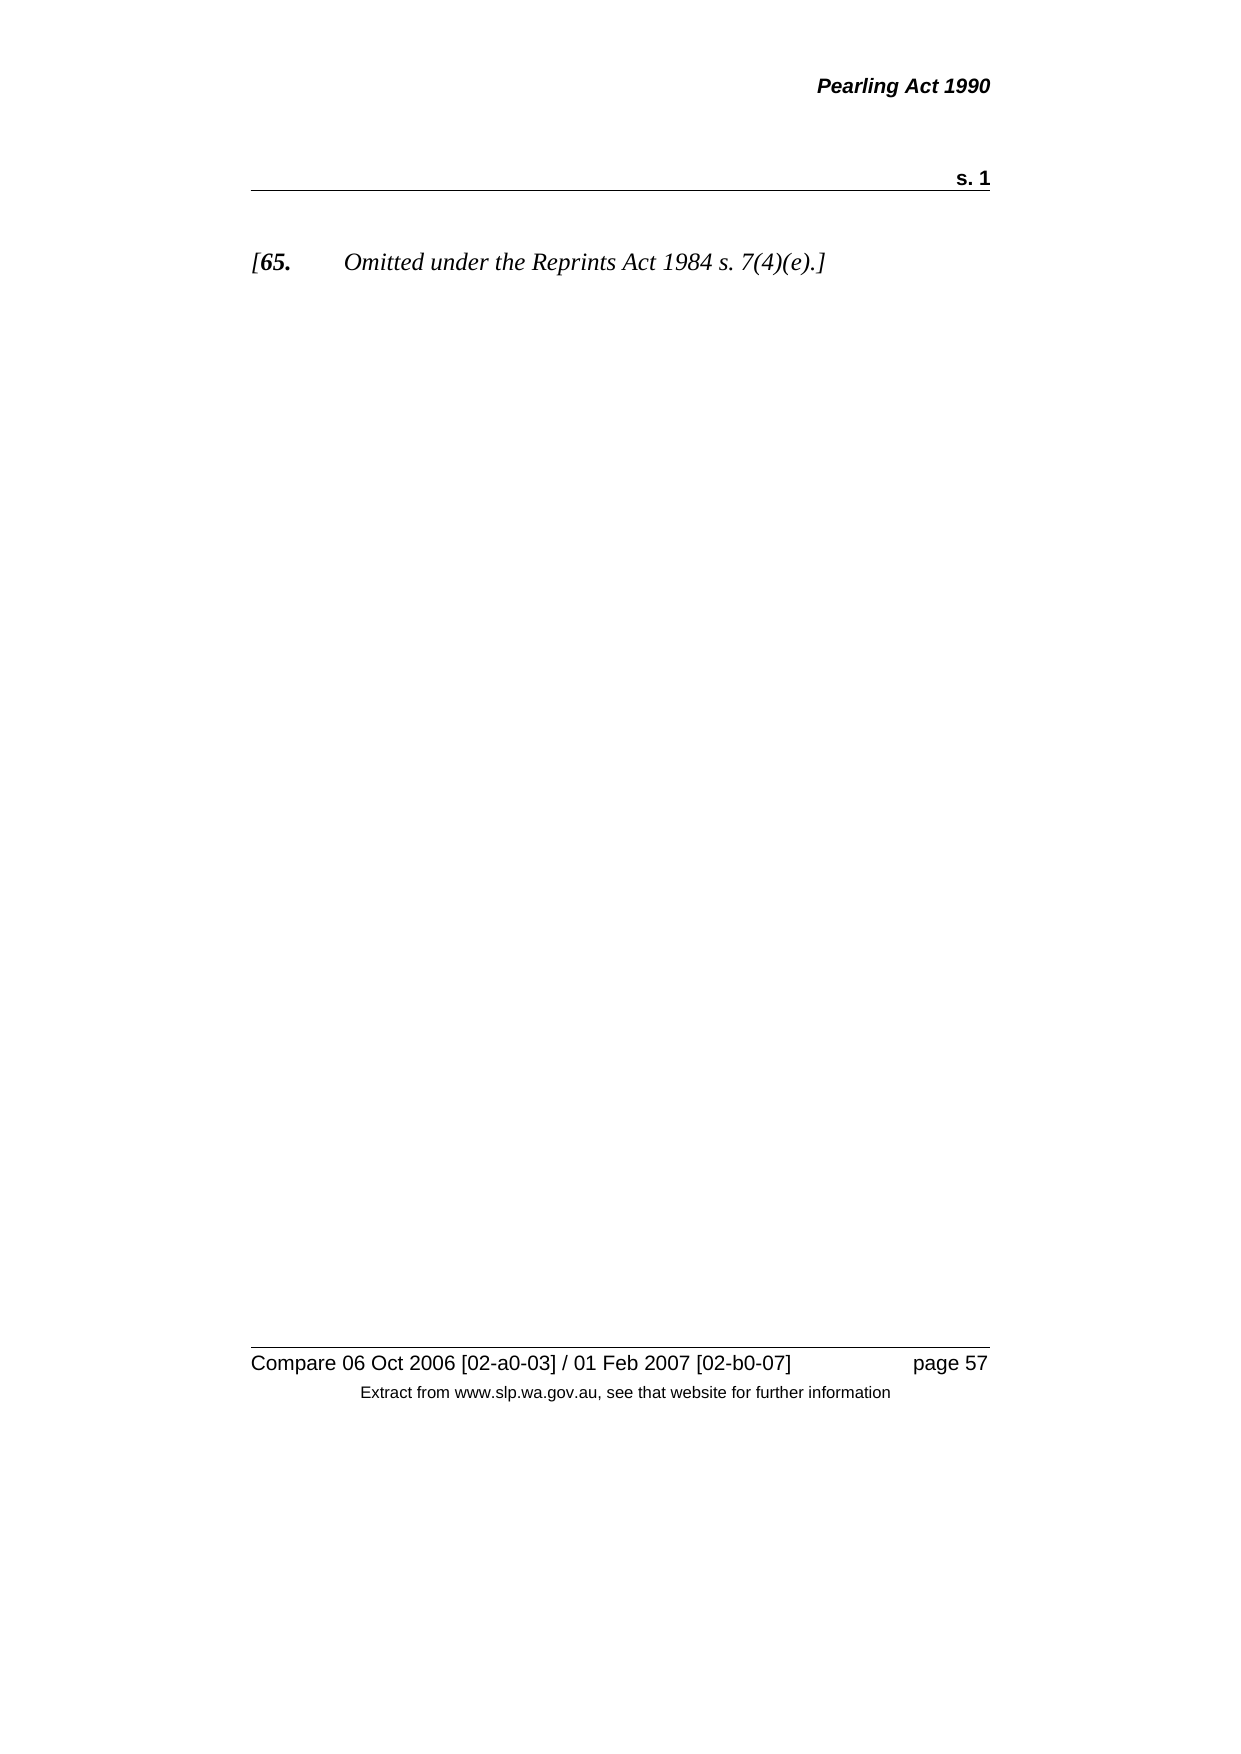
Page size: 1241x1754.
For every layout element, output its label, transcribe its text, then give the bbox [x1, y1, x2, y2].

text [65. Omitted under the Reprints Act 1984 s. 7(4)(e).] [251, 247, 990, 276]
